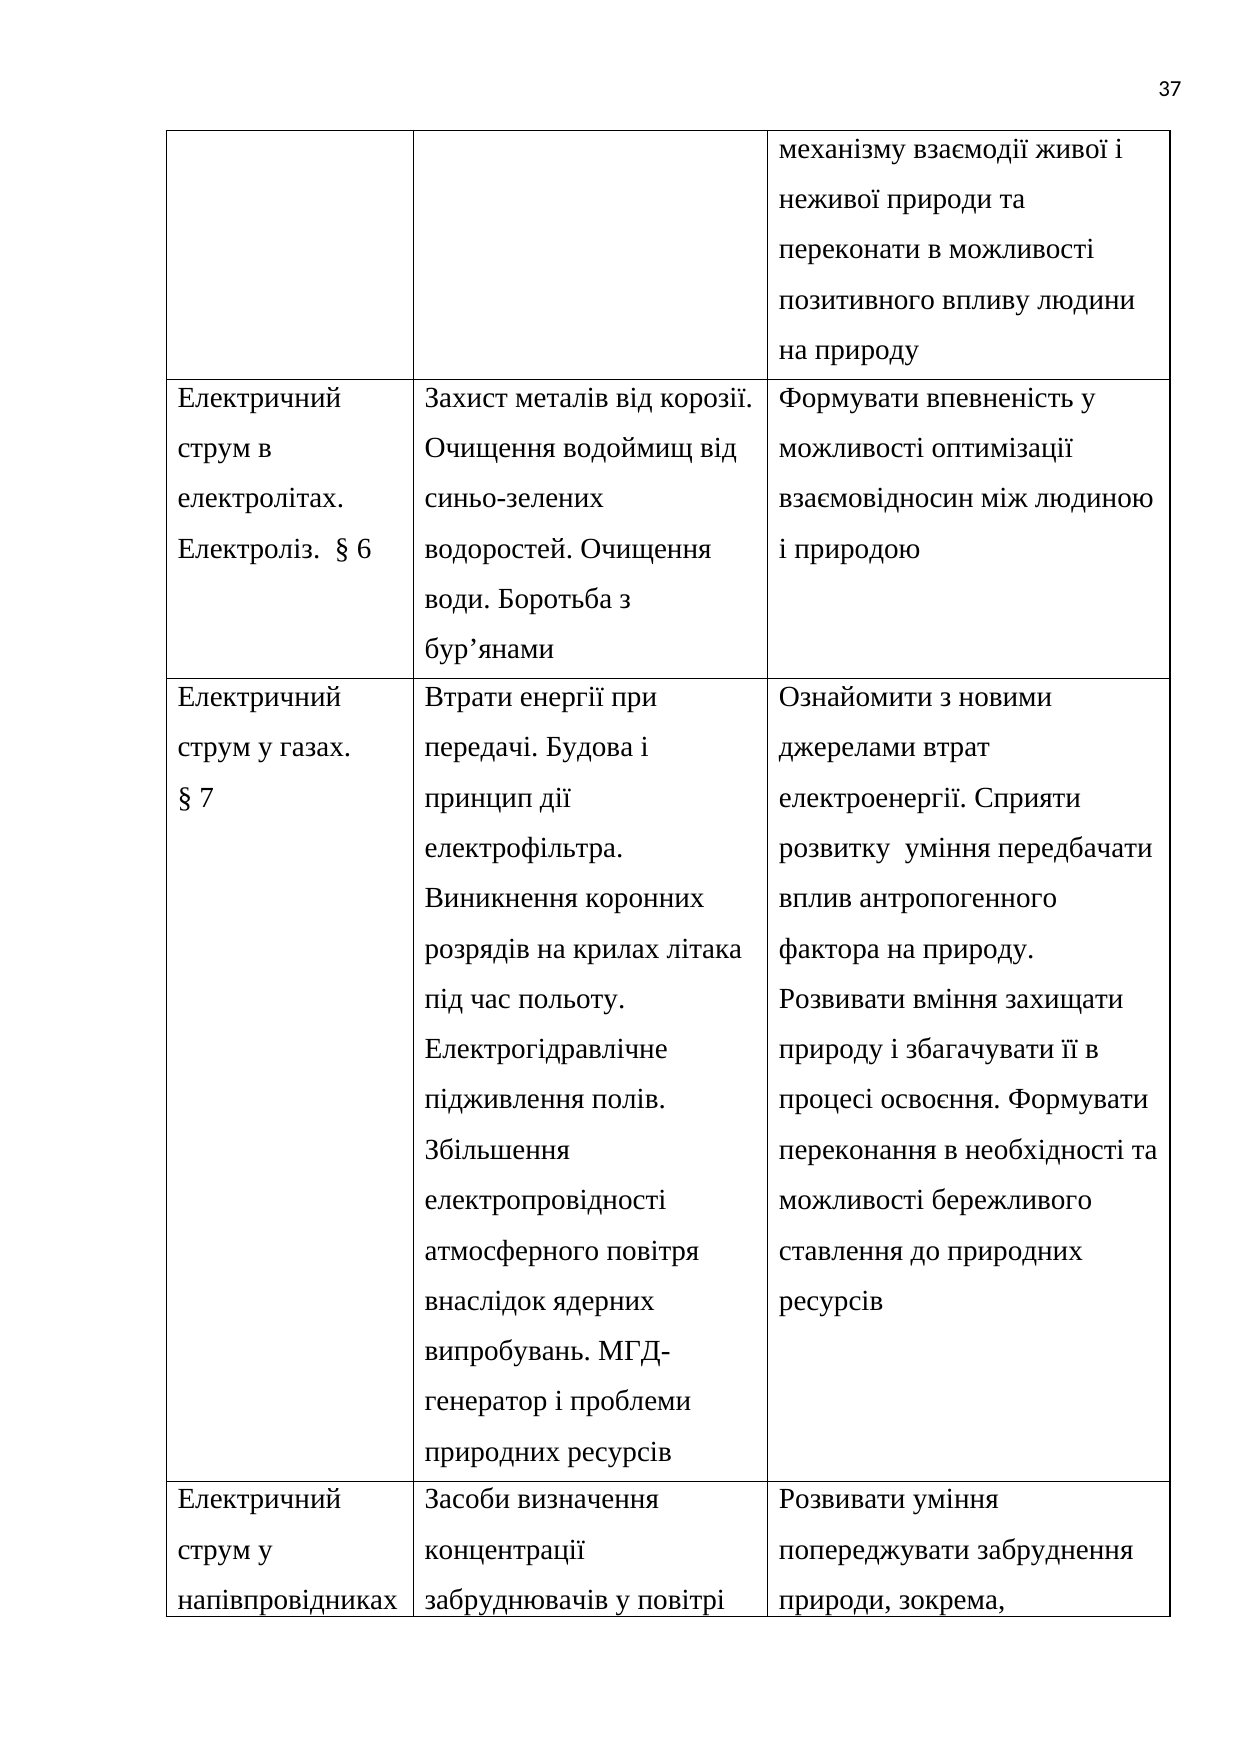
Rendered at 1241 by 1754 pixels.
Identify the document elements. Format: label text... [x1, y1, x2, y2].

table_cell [414, 1482, 767, 1616]
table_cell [167, 131, 413, 379]
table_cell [167, 1482, 413, 1616]
table_cell Електричний струм в електролітах. Електроліз. § 6 [167, 380, 413, 678]
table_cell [768, 131, 1169, 379]
table_cell Електричний струм у газах. § 7 [167, 679, 413, 1481]
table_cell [414, 131, 767, 379]
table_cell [768, 1482, 1169, 1616]
table_cell Формувати впевненість у можливості оптимізації взаємовідносин між людиною і природою [768, 380, 1169, 678]
table_cell Ознайомити з новими джерелами втрат електроенергії. Сприяти розвитку уміння передбачати вплив антропогенного фактора на природу. Розвивати вміння захищати природу і збагачувати її в процесі освоєння. Формувати переконання в необхідності та можливості бережливого ставлення до природних ресурсів [768, 679, 1169, 1481]
table_cell Втрати енергії при передачі. Будова і принцип дії електрофільтра. Виникнення коронних розрядів на крилах літака під час польоту. Електрогідравлічне підживлення полів. Збільшення електропровідності атмосферного повітря внаслідок ядерних випробувань. МГД-генератор і проблеми природних ресурсів [414, 679, 767, 1481]
table_cell Захист металів від корозії. Очищення водоймищ від синьо-зелених водоростей. Очищення води. Боротьба з бур’янами [414, 380, 767, 678]
